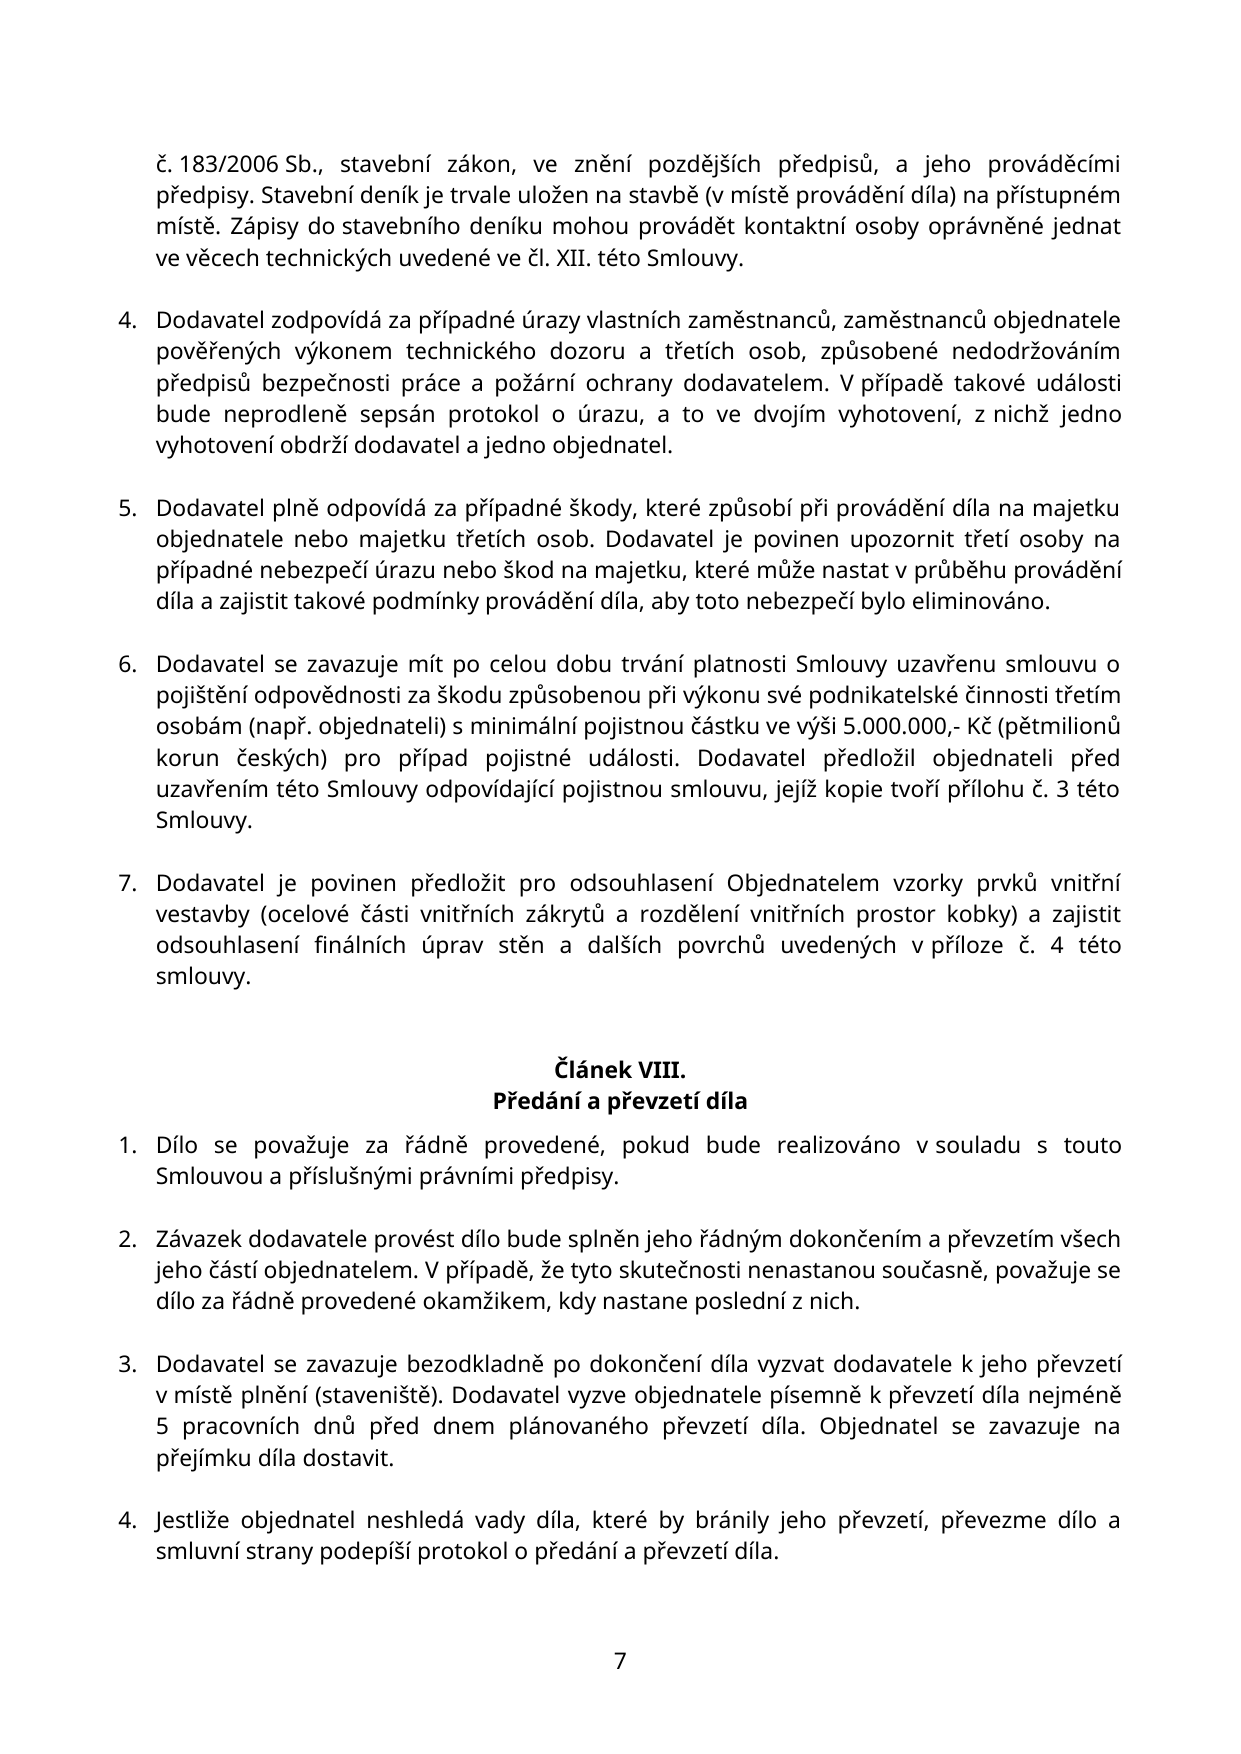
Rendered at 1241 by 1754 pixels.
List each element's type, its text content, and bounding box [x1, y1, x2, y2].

list Jestliže objednatel neshledá vady díla, které by bránily jeho převzetí, převezme dílo a smluvní strany podepíší protokol o předání a převzetí díla. [118, 1504, 1122, 1566]
list Závazek dodavatele provést dílo bude splněn jeho řádným dokončením a převzetím všech jeho částí objednatelem. V případě, že tyto skutečnosti nenastanou současně, považuje se dílo za řádně provedené okamžikem, kdy nastane poslední z nich. [118, 1223, 1122, 1316]
list Dodavatel je povinen předložit pro odsouhlasení Objednatelem vzorky prvků vnitřní vestavby (ocelové části vnitřních zákrytů a rozdělení vnitřních prostor kobky) a zajistit odsouhlasení finálních úprav stěn a dalších povrchů uvedených v příloze č. 4 této smlouvy. [118, 866, 1122, 991]
list Dodavatel plně odpovídá za případné škody, které způsobí při provádění díla na majetku objednatele nebo majetku třetích osob. Dodavatel je povinen upozornit třetí osoby na případné nebezpečí úrazu nebo škod na majetku, které může nastat v průběhu provádění díla a zajistit takové podmínky provádění díla, aby toto nebezpečí bylo eliminováno. [118, 491, 1122, 616]
list Dodavatel se zavazuje mít po celou dobu trvání platnosti Smlouvy uzavřenu smlouvu o pojištění odpovědnosti za škodu způsobenou při výkonu své podnikatelské činnosti třetím osobám (např. objednateli) s minimální pojistnou částku ve výši 5.000.000,- Kč (pětmilionů korun českých) pro případ pojistné události. Dodavatel předložil objednateli před uzavřením této Smlouvy odpovídající pojistnou smlouvu, jejíž kopie tvoří přílohu č. 3 této Smlouvy. [118, 648, 1122, 835]
text Předání a převzetí díla [118, 1085, 1122, 1116]
list Dodavatel zodpovídá za případné úrazy vlastních zaměstnanců, zaměstnanců objednatele pověřených výkonem technického dozoru a třetích osob, způsobené nedodržováním předpisů bezpečnosti práce a požární ochrany dodavatelem. V případě takové události bude neprodleně sepsán protokol o úrazu, a to ve dvojím vyhotovení, z nichž jedno vyhotovení obdrží dodavatel a jedno objednatel. [118, 304, 1122, 460]
text Článek VIII. [118, 1054, 1122, 1085]
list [118, 148, 1122, 273]
list Dílo se považuje za řádně provedené, pokud bude realizováno v souladu s touto Smlouvou a příslušnými právními předpisy. [118, 1129, 1122, 1191]
list Dodavatel se zavazuje bezodkladně po dokončení díla vyzvat dodavatele k jeho převzetí v místě plnění (staveniště). Dodavatel vyzve objednatele písemně k převzetí díla nejméně 5 pracovních dnů před dnem plánovaného převzetí díla. Objednatel se zavazuje na přejímku díla dostavit. [118, 1348, 1122, 1473]
